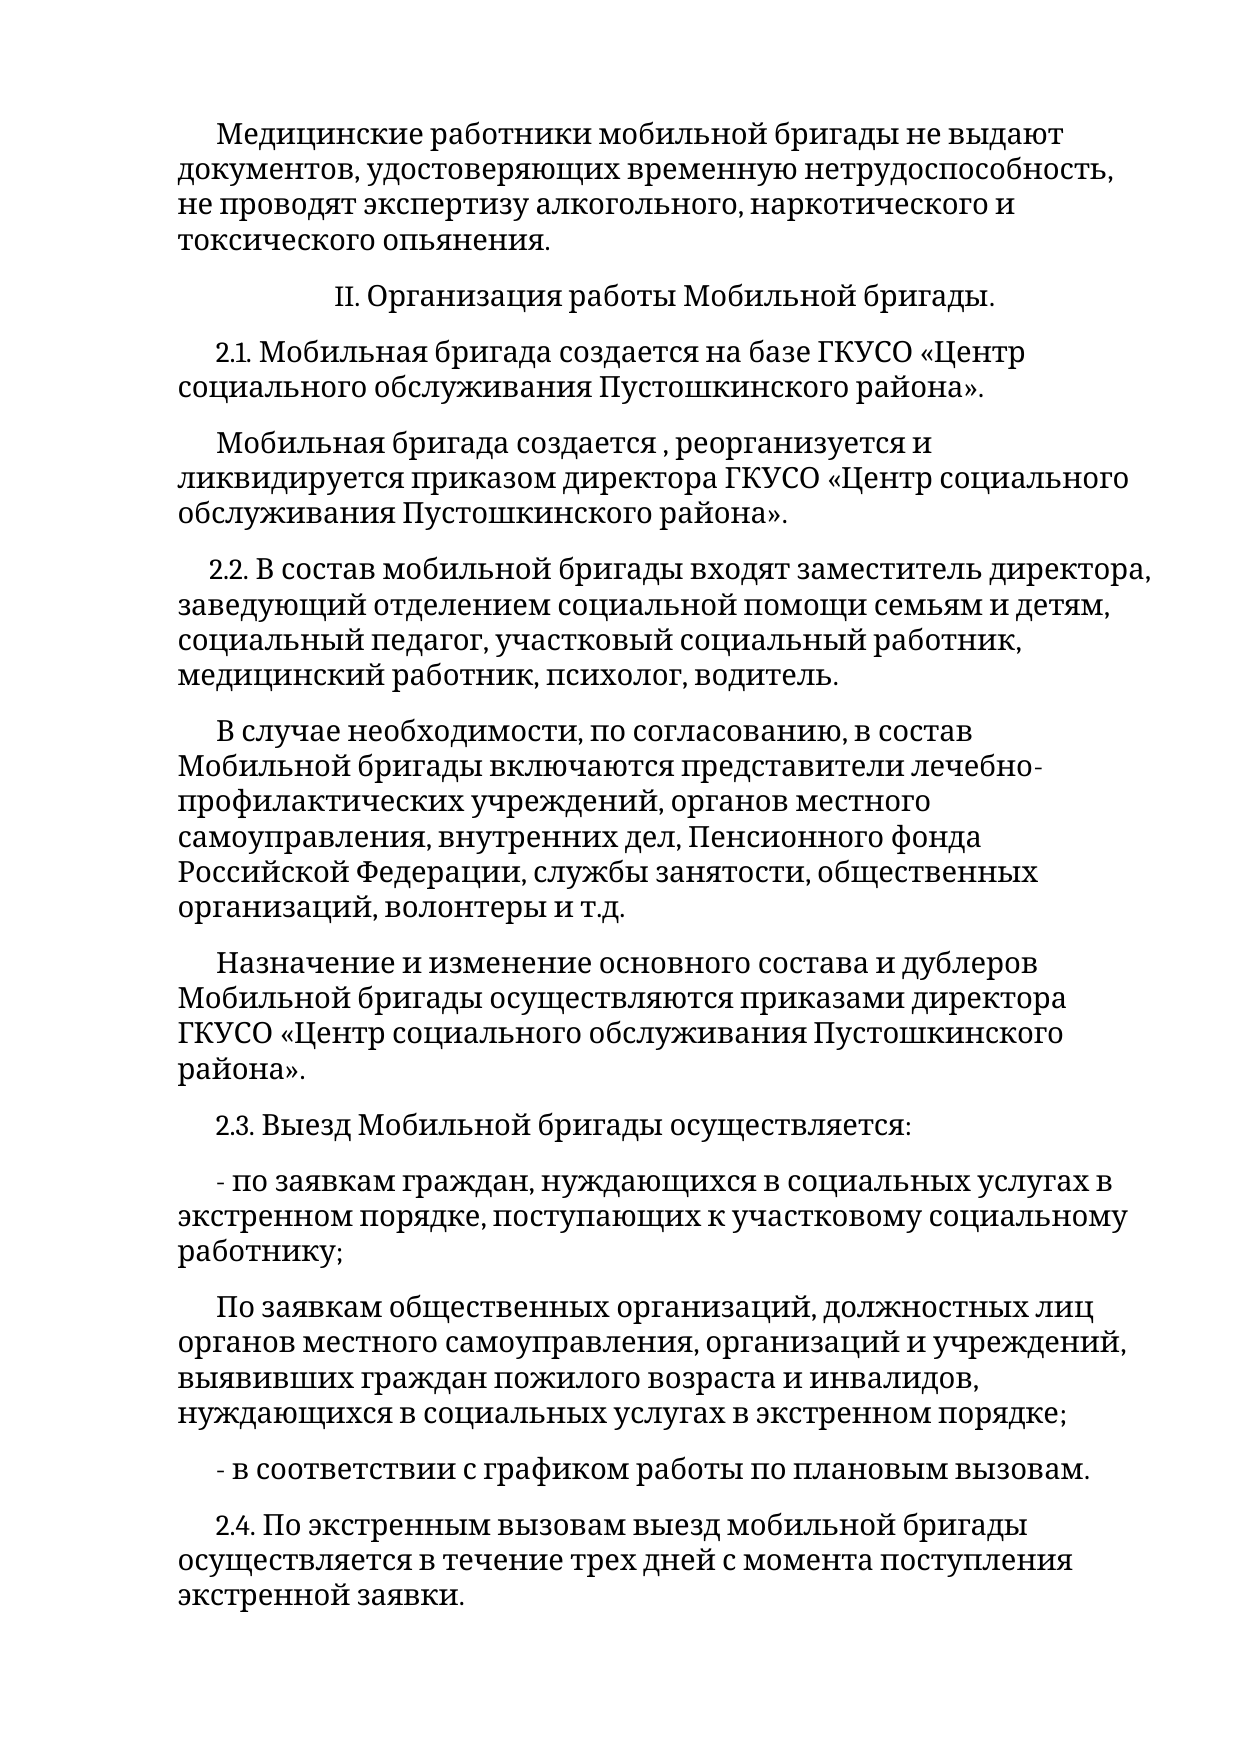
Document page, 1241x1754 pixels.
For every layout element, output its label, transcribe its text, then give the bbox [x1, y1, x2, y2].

text II. Организация работы Мобильной бригады. [177, 280, 1152, 313]
text Мобильная бригада создается , реорганизуется и ликвидируется приказом директора ГКУСО «Центр социального обслуживания Пустошкинского района». [177, 427, 1152, 531]
text По заявкам общественных организаций, должностных лиц органов местного самоуправления, организаций и учреждений, выявивших граждан пожилого возраста и инвалидов, нуждающихся в социальных услугах в экстренном порядке; [177, 1291, 1152, 1431]
text 2.2. В состав мобильной бригады входят заместитель директора, заведующий отделением социальной помощи семьям и детям, социальный педагог, участковый социальный работник, медицинский работник, психолог, водитель. [177, 553, 1152, 693]
text Назначение и изменение основного состава и дублеров Мобильной бригады осуществляются приказами директора ГКУСО «Центр социального обслуживания Пустошкинского района». [177, 947, 1152, 1086]
text - в соответствии с графиком работы по плановым вызовам. [177, 1453, 1152, 1487]
text 2.4. По экстренным вызовам выезд мобильной бригады осуществляется в течение трех дней с момента поступления экстренной заявки. [177, 1509, 1152, 1613]
text - по заявкам граждан, нуждающихся в социальных услугах в экстренном порядке, поступающих к участковому социальному работнику; [177, 1165, 1152, 1269]
text 2.1. Мобильная бригада создается на базе ГКУСО «Центр социального обслуживания Пустошкинского района». [177, 336, 1152, 404]
text Медицинские работники мобильной бригады не выдают документов, удостоверяющих временную нетрудоспособность, не проводят экспертизу алкогольного, наркотического и токсического опьянения. [177, 118, 1152, 257]
text В случае необходимости, по согласованию, в состав Мобильной бригады включаются представители лечебно-профилактических учреждений, органов местного самоуправления, внутренних дел, Пенсионного фонда Российской Федерации, службы занятости, общественных организаций, волонтеры и т.д. [177, 715, 1152, 925]
text 2.3. Выезд Мобильной бригады осуществляется: [177, 1109, 1152, 1142]
